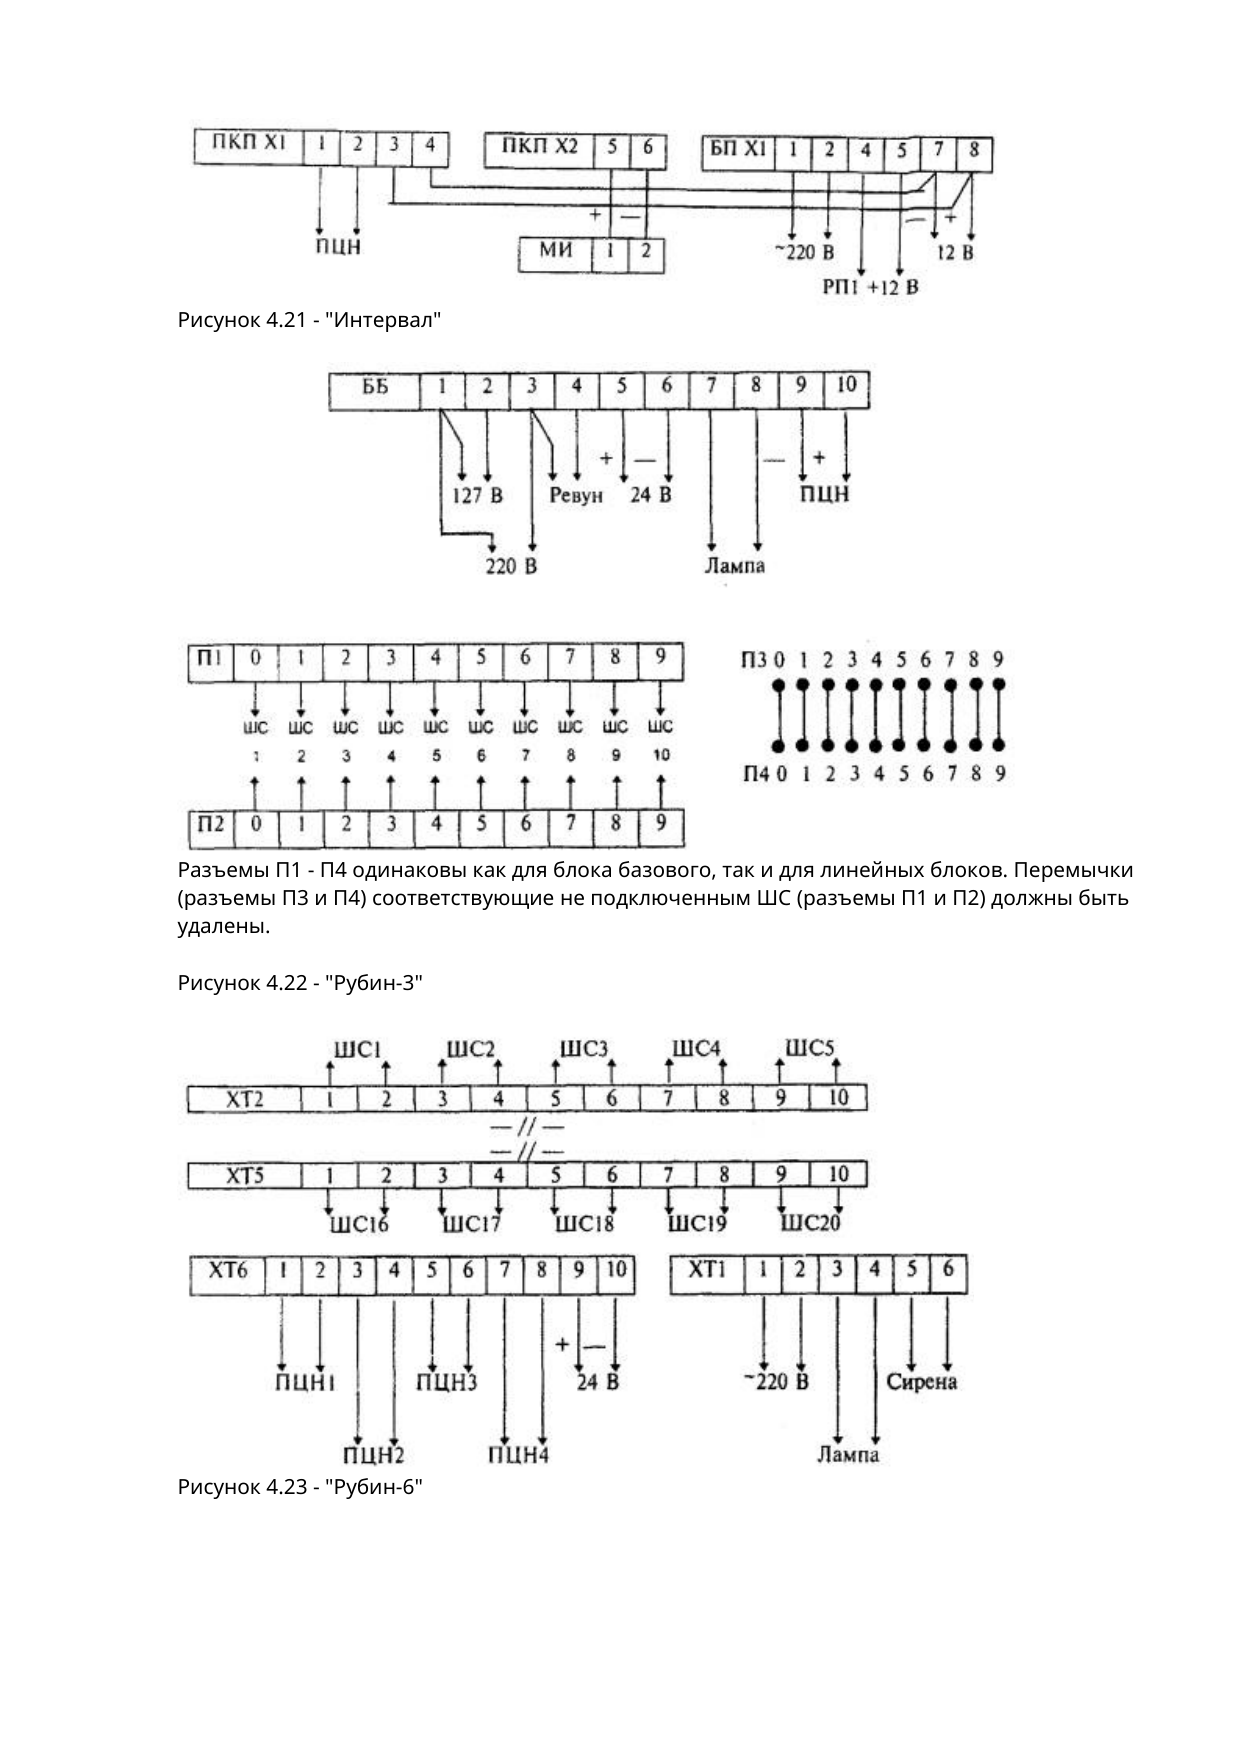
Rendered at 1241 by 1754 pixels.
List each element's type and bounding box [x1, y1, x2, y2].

picture [177, 118, 998, 306]
picture [177, 1025, 974, 1473]
text [177, 118, 1152, 1529]
picture [177, 362, 1018, 855]
